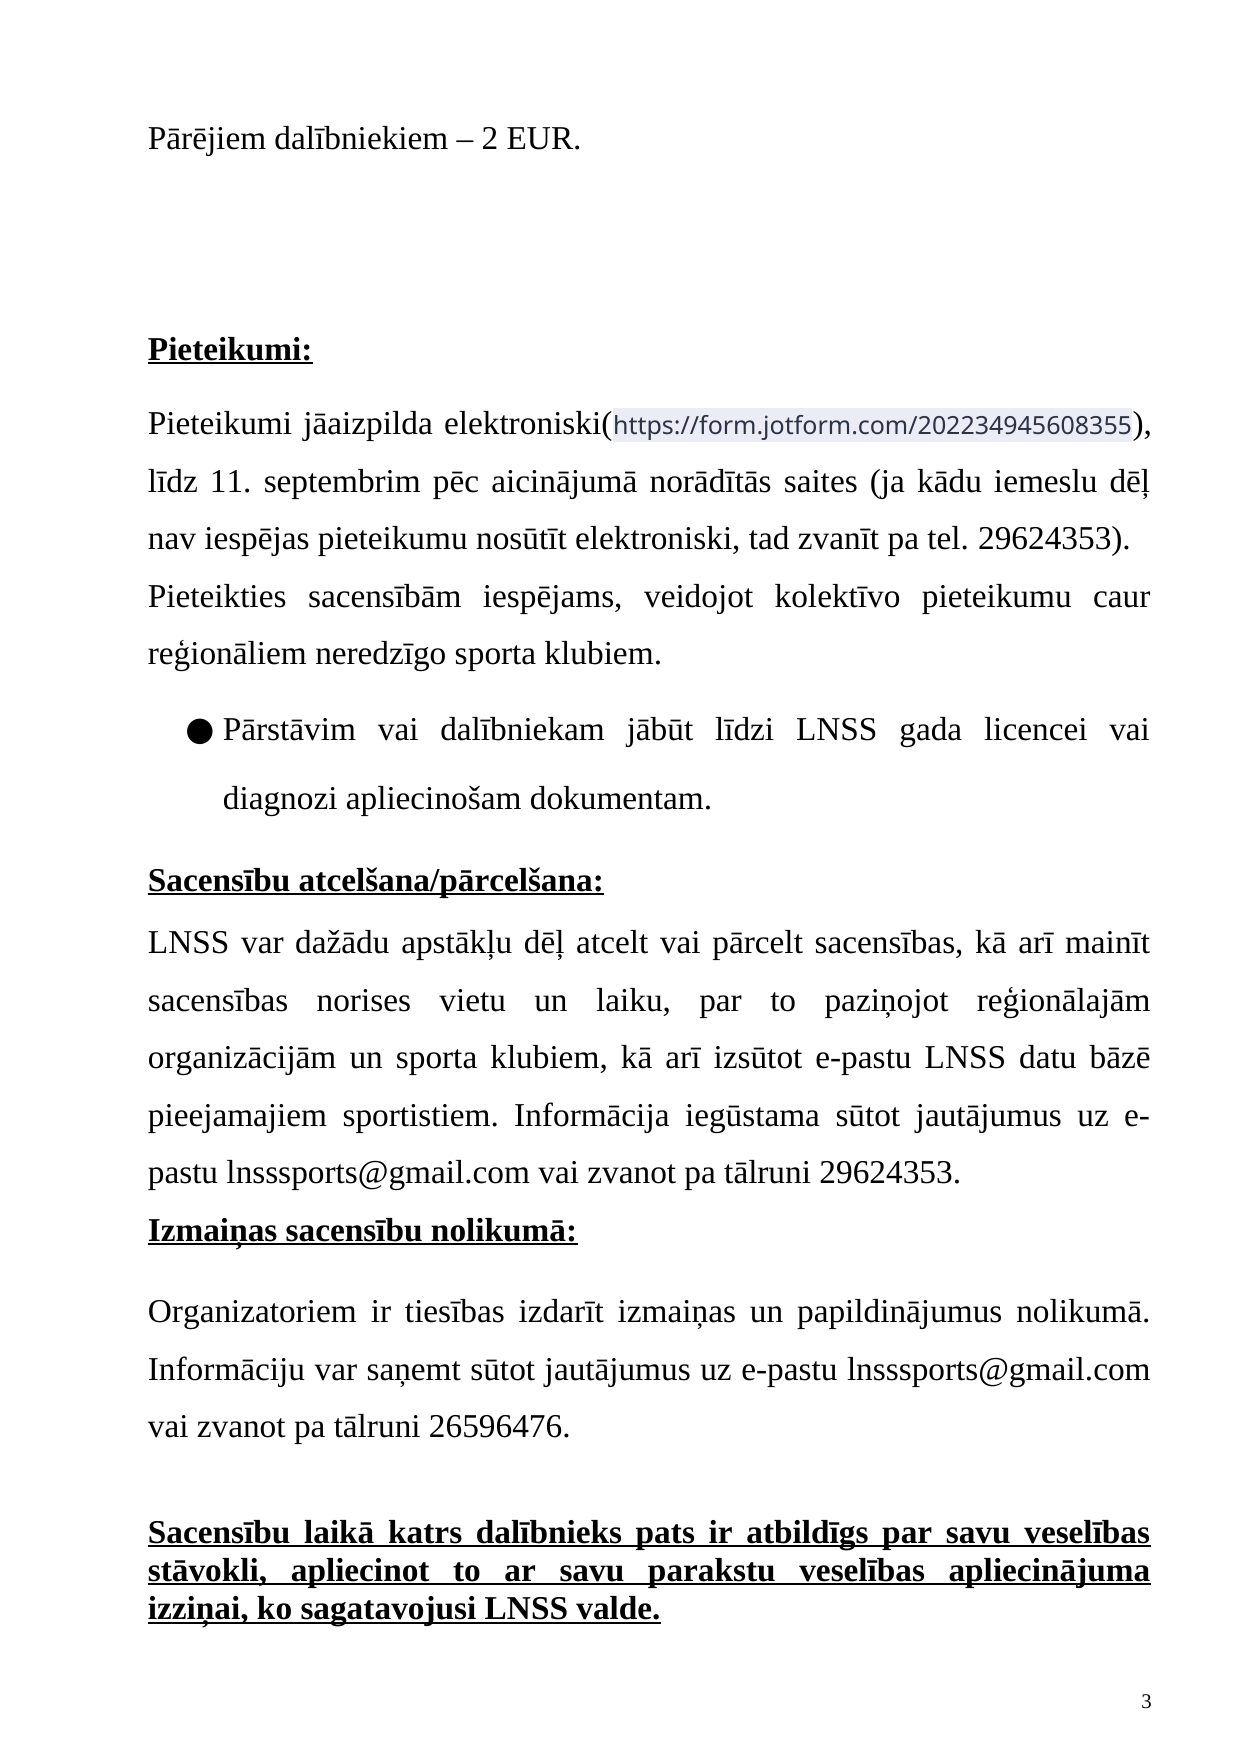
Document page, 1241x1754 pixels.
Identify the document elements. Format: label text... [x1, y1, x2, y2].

text Izmaiņas sacensību nolikumā: [148, 1210, 1152, 1248]
text Sacensību atcelšana/pārcelšana: [148, 860, 1152, 898]
text Pieteikumi: [148, 329, 1152, 367]
text Sacensību laikā katrs dalībnieks pats ir atbildīgs par savu veselības stāvokli, apliecinot to ar savu parakstu veselības apliecinājuma izziņai, ko sagatavojusi LNSS valde. [148, 1512, 1152, 1627]
text Organizatoriem ir tiesības izdarīt izmaiņas un papildinājumus nolikumā. Informāciju var saņemt sūtot jautājumus uz e-pastu lnsssports@gmail.com vai zvanot pa tālruni 26596476. [148, 1291, 1152, 1445]
text Pieteikties sacensībām iespējams, veidojot kolektīvo pieteikumu caur reģionāliem neredzīgo sporta klubiem. [148, 576, 1152, 672]
text Pārējiem dalībniekiem – 2 EUR. [148, 118, 1152, 156]
text Pieteikumi jāaizpilda elektroniski(https://form.jotform.com/202234945608355), līdz 11. septembrim pēc aicinājumā norādītās saites (ja kādu iemeslu dēļ nav iespējas pieteikumu nosūtīt elektroniski, tad zvanīt pa tel. 29624353). [148, 403, 1152, 557]
list Pārstāvim vai dalībniekam jābūt līdzi LNSS gada licencei vai diagnozi apliecinošam dokumentam. [185, 691, 1152, 817]
text LNSS var dažādu apstākļu dēļ atcelt vai pārcelt sacensības, kā arī mainīt sacensības norises vietu un laiku, par to paziņojot reģionālajām organizācijām un sporta klubiem, kā arī izsūtot e-pastu LNSS datu bāzē pieejamajiem sportistiem. Informācija iegūstama sūtot jautājumus uz e-pastu lnsssports@gmail.com vai zvanot pa tālruni 29624353. [148, 922, 1152, 1191]
